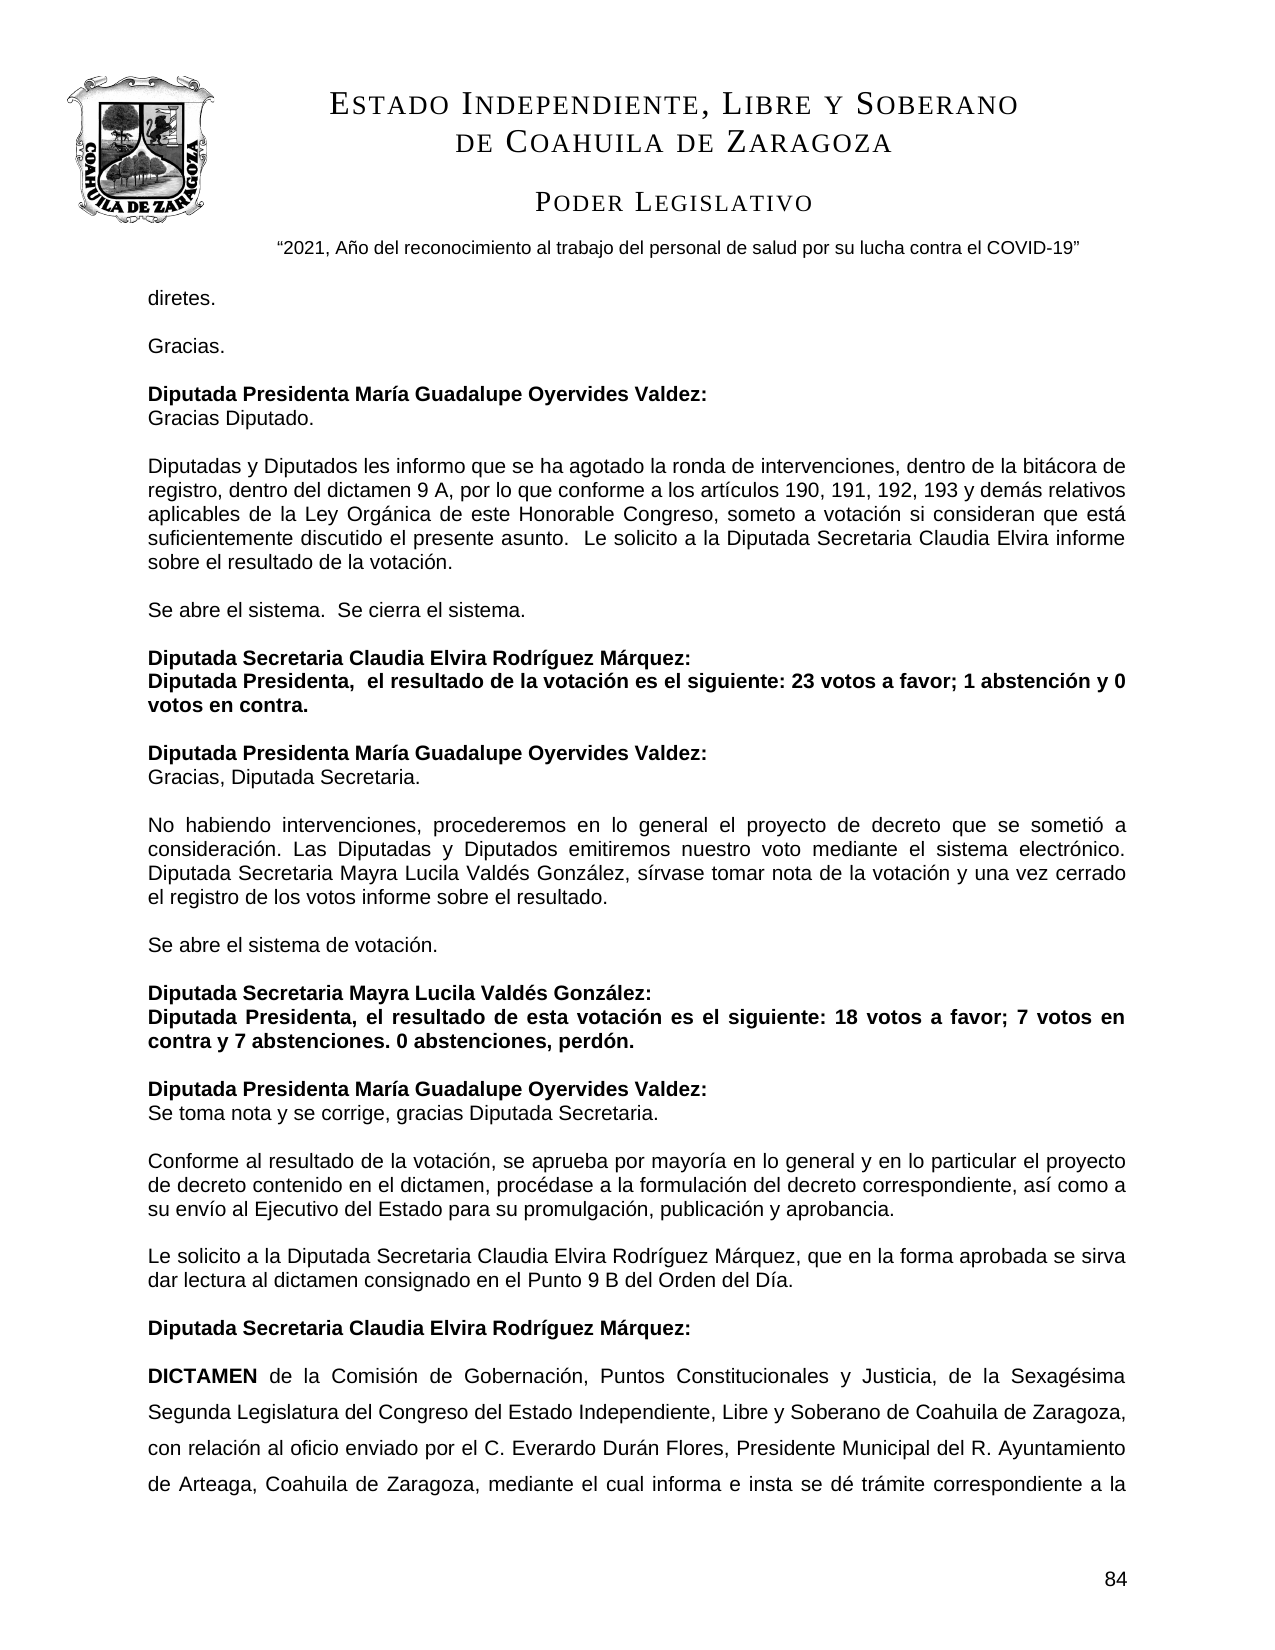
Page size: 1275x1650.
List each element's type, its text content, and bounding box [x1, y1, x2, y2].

text No habiendo intervenciones, procederemos en lo general el proyecto de decreto que se sometió a consideración. Las Diputadas y Diputados emitiremos nuestro voto mediante el sistema electrónico. Diputada Secretaria Mayra Lucila Valdés González, sírvase tomar nota de la votación y una vez cerrado el registro de los votos informe sobre el resultado. [148, 813, 1127, 909]
text Gracias y no quise hacerlo por alusiones personales para no meterme en una dinámica de dimes y diretes. [148, 286, 1127, 310]
text Se abre el sistema de votación. [148, 933, 1127, 957]
picture [66, 76, 215, 223]
text Conforme al resultado de la votación, se aprueba por mayoría en lo general y en lo particular el proyecto de decreto contenido en el dictamen, procédase a la formulación del decreto correspondiente, así como a su envío al Ejecutivo del Estado para su promulgación, publicación y aprobancia. [148, 1148, 1127, 1220]
text Diputada Presidenta María Guadalupe Oyervides Valdez: [148, 382, 1127, 406]
text Gracias. [148, 334, 1127, 358]
text Diputada Presidenta María Guadalupe Oyervides Valdez: [148, 1077, 1127, 1101]
text Gracias, Diputada Secretaria. [148, 765, 1127, 789]
text Diputada Secretaria Claudia Elvira Rodríguez Márquez: [148, 1316, 1127, 1340]
text Diputada Secretaria Claudia Elvira Rodríguez Márquez: [148, 645, 1127, 669]
text Se abre el sistema. Se cierra el sistema. [148, 597, 1127, 621]
text Le solicito a la Diputada Secretaria Claudia Elvira Rodríguez Márquez, que en la forma aprobada se sirva dar lectura al dictamen consignado en el Punto 9 B del Orden del Día. [148, 1244, 1127, 1292]
text Diputada Presidenta María Guadalupe Oyervides Valdez: [148, 741, 1127, 765]
text Diputada Presidenta, el resultado de esta votación es el siguiente: 18 votos a favor; 7 votos en contra y 7 abstenciones. 0 abstenciones, perdón. [148, 1005, 1127, 1053]
text Diputada Secretaria Mayra Lucila Valdés González: [148, 981, 1127, 1005]
text Diputada Presidenta, el resultado de la votación es el siguiente: 23 votos a favor; 1 abstención y 0 votos en contra. [148, 669, 1127, 717]
text Diputadas y Diputados les informo que se ha agotado la ronda de intervenciones, dentro de la bitácora de registro, dentro del dictamen 9 A, por lo que conforme a los artículos 190, 191, 192, 193 y demás relativos aplicables de la Ley Orgánica de este Honorable Congreso, someto a votación si consideran que está suficientemente discutido el presente asunto. Le solicito a la Diputada Secretaria Claudia Elvira informe sobre el resultado de la votación. [148, 454, 1127, 573]
text Gracias Diputado. [148, 406, 1127, 430]
text Se toma nota y se corrige, gracias Diputada Secretaria. [148, 1101, 1127, 1124]
